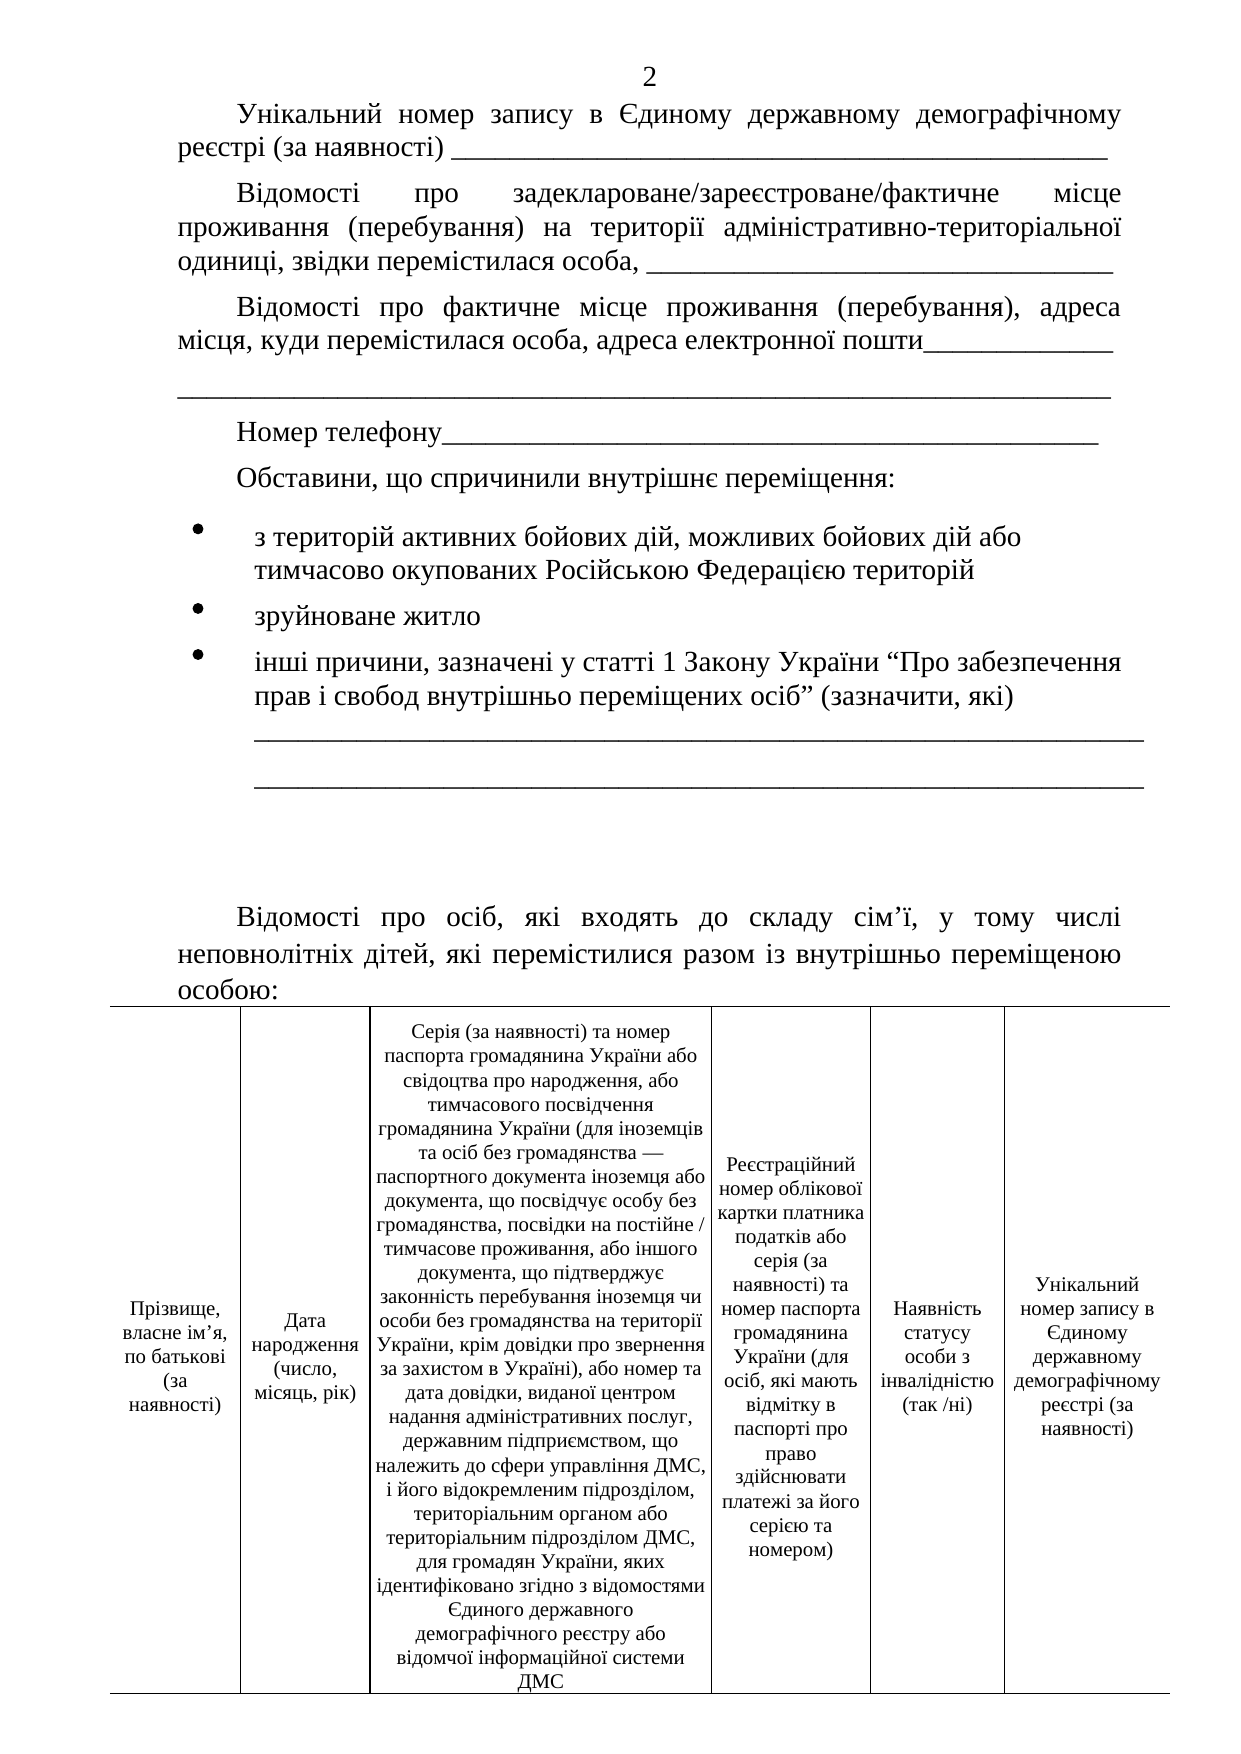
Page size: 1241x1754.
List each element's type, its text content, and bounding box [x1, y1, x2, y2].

table_cell  [155, 586, 243, 632]
text Відомості про фактичне місце проживання (перебування), адреса місця, куди перемістилася особа, адреса електронної пошти_____________ [177, 289, 1122, 356]
table_header з територій активних бойових дій, можливих бойових дій або тимчасово окупованих Російською Федерацією територій [243, 506, 1158, 586]
text Унікальний номер запису в Єдиному державному демографічному реєстрі (за наявності) _____________________________________________ [177, 96, 1122, 163]
table_cell інші причини, зазначені у статті 1 Закону України “Про забезпечення прав і свобод внутрішньо переміщених осіб” (зазначити, які) _____________________________________________________________ _____________________________________________________________ [243, 632, 1158, 791]
table_header  [155, 506, 243, 586]
table_header Наявність статусу особи з інвалідністю (так /ні) [871, 1007, 1004, 1693]
table_cell  [155, 632, 243, 791]
text Відомості про задеклароване/зареєстроване/фактичне місце проживання (перебування) на території адміністративно-територіальної одиниці, звідки перемістилася особа, ________________________________ [177, 176, 1122, 276]
table_header Прізвище, власне ім’я, по батькові (за наявності) [110, 1007, 240, 1693]
text Обставини, що спричинили внутрішнє переміщення: [177, 460, 1126, 494]
table_header Реєстраційний номер облікової картки платника податків або серія (за наявності) та номер паспорта громадянина України (для осіб, які мають відмітку в паспорті про право здійснювати платежі за його серією та номером) [712, 1007, 870, 1693]
table_cell зруйноване житло [243, 586, 1158, 632]
text ________________________________________________________________ [177, 368, 1122, 402]
text Номер телефону_____________________________________________ [177, 414, 1126, 448]
table_header Серія (за наявності) та номер паспорта громадянина України або свідоцтва про народження, або тимчасового посвідчення громадянина України (для іноземців та осіб без громадянства — паспортного документа іноземця або документа, що посвідчує особу без громадянства, посвідки на постійне / тимчасове проживання, або іншого документа, що підтверджує законність перебування іноземця чи особи без громадянства на території України, крім довідки про звернення за захистом в Україні), або номер та дата довідки, виданої центром надання адміністративних послуг, державним підприємством, що належить до сфери управління ДМС, і його відокремленим підрозділом, територіальним органом або територіальним підрозділом ДМС, для громадян України, яких ідентифіковано згідно з відомостями Єдиного державного демографічного реєстру або відомчої інформаційної системи ДМС [371, 1007, 711, 1693]
table_header Дата народження (число, місяць, рік) [241, 1007, 369, 1693]
text Відомості про осіб, які входять до складу сім’ї, у тому числі неповнолітніх дітей, які перемістилися разом із внутрішньо переміщеною особою: [177, 899, 1122, 1006]
table_header Унікальний номер запису в Єдиному державному демографічному реєстрі (за наявності) [1005, 1007, 1170, 1693]
